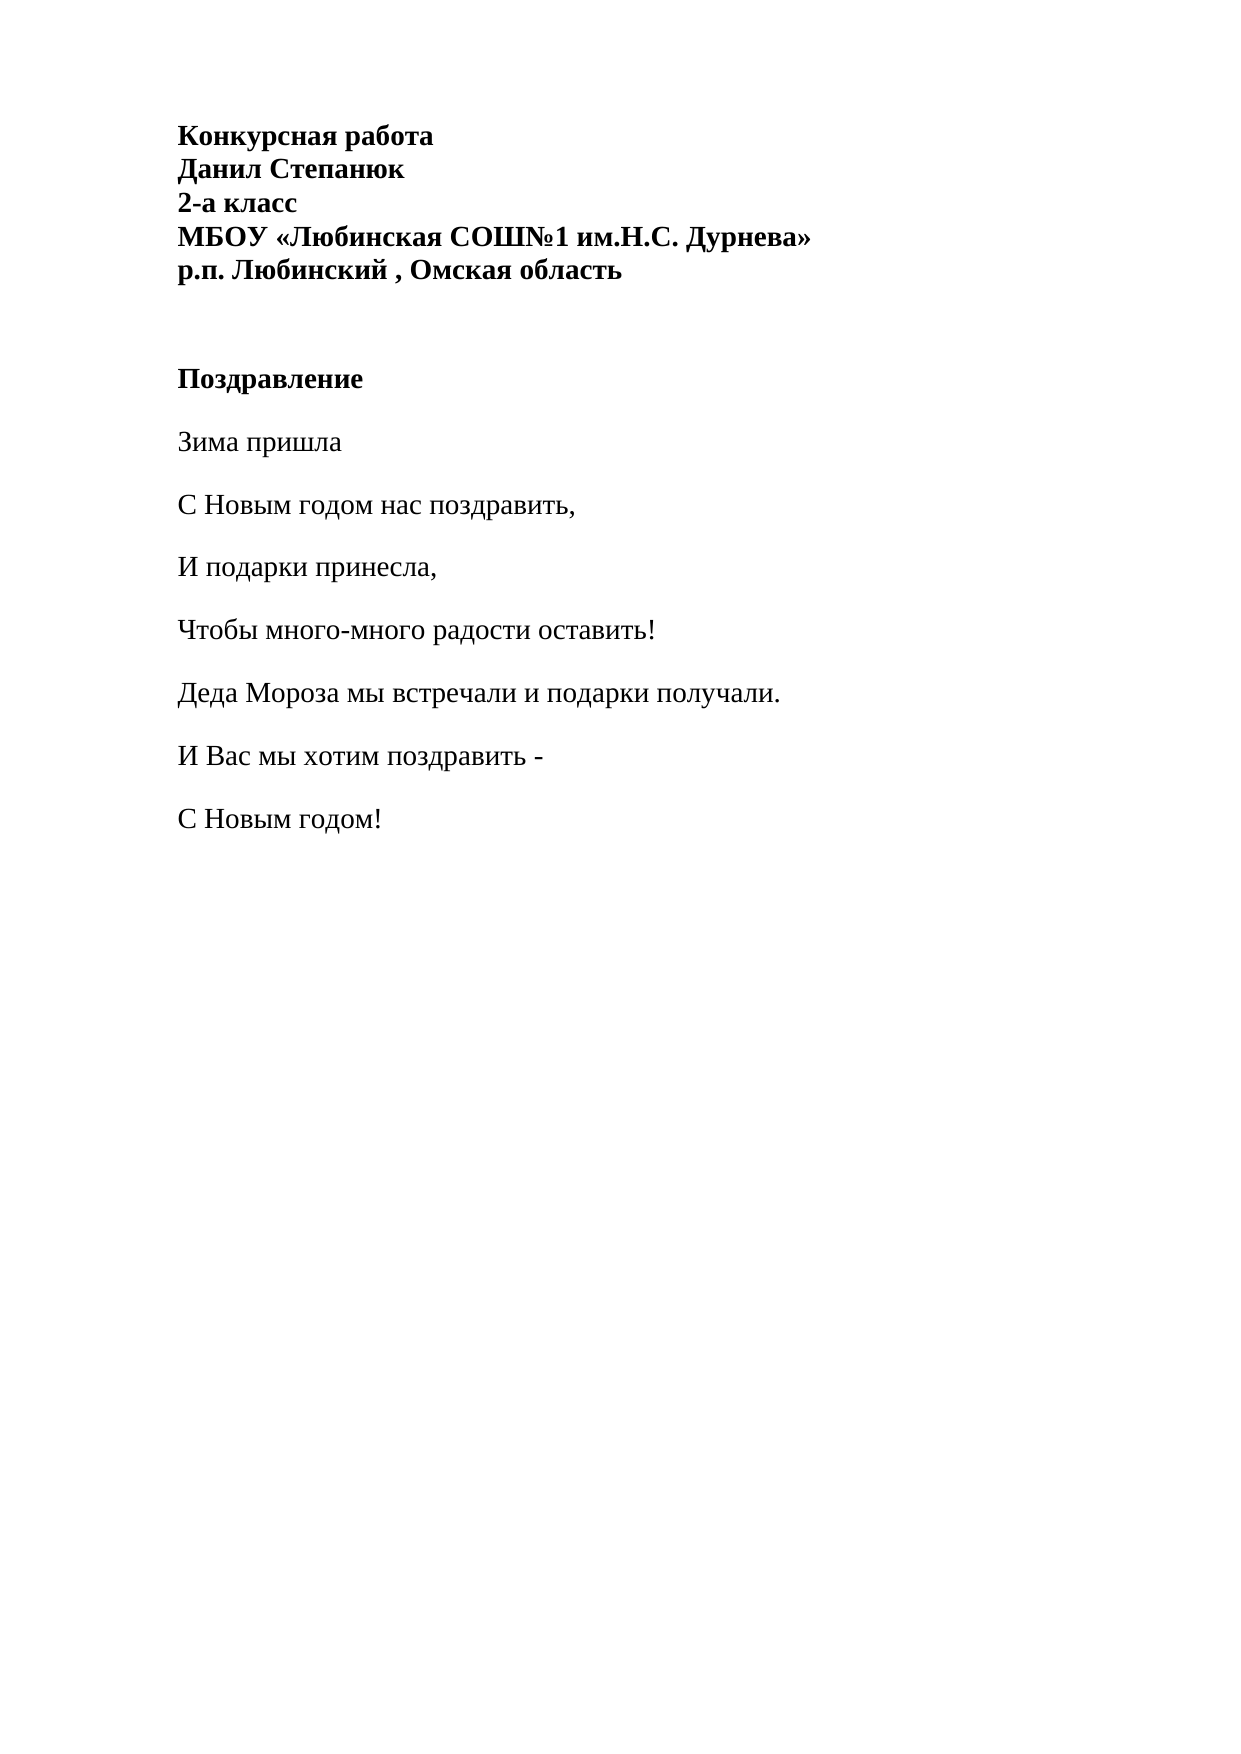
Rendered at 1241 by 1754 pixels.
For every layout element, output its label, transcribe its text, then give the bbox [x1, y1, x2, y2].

text Зима пришла [177, 424, 1152, 457]
text Данил Степанюк [177, 152, 1152, 185]
text МБОУ «Любинская СОШ№1 им.Н.С. Дурнева» [177, 219, 1152, 252]
text С Новым годом нас поздравить, [177, 487, 1152, 520]
text Конкурсная работа [177, 118, 1152, 152]
text С Новым годом! [177, 801, 1152, 834]
text 2-а класс [177, 185, 1152, 219]
text Поздравление [177, 361, 1152, 395]
text И Вас мы хотим поздравить - [177, 738, 1152, 772]
text р.п. Любинский , Омская область [177, 252, 1152, 286]
text Деда Мороза мы встречали и подарки получали. [177, 675, 1152, 709]
text Чтобы много-много радости оставить! [177, 612, 1152, 646]
text И подарки принесла, [177, 549, 1152, 583]
